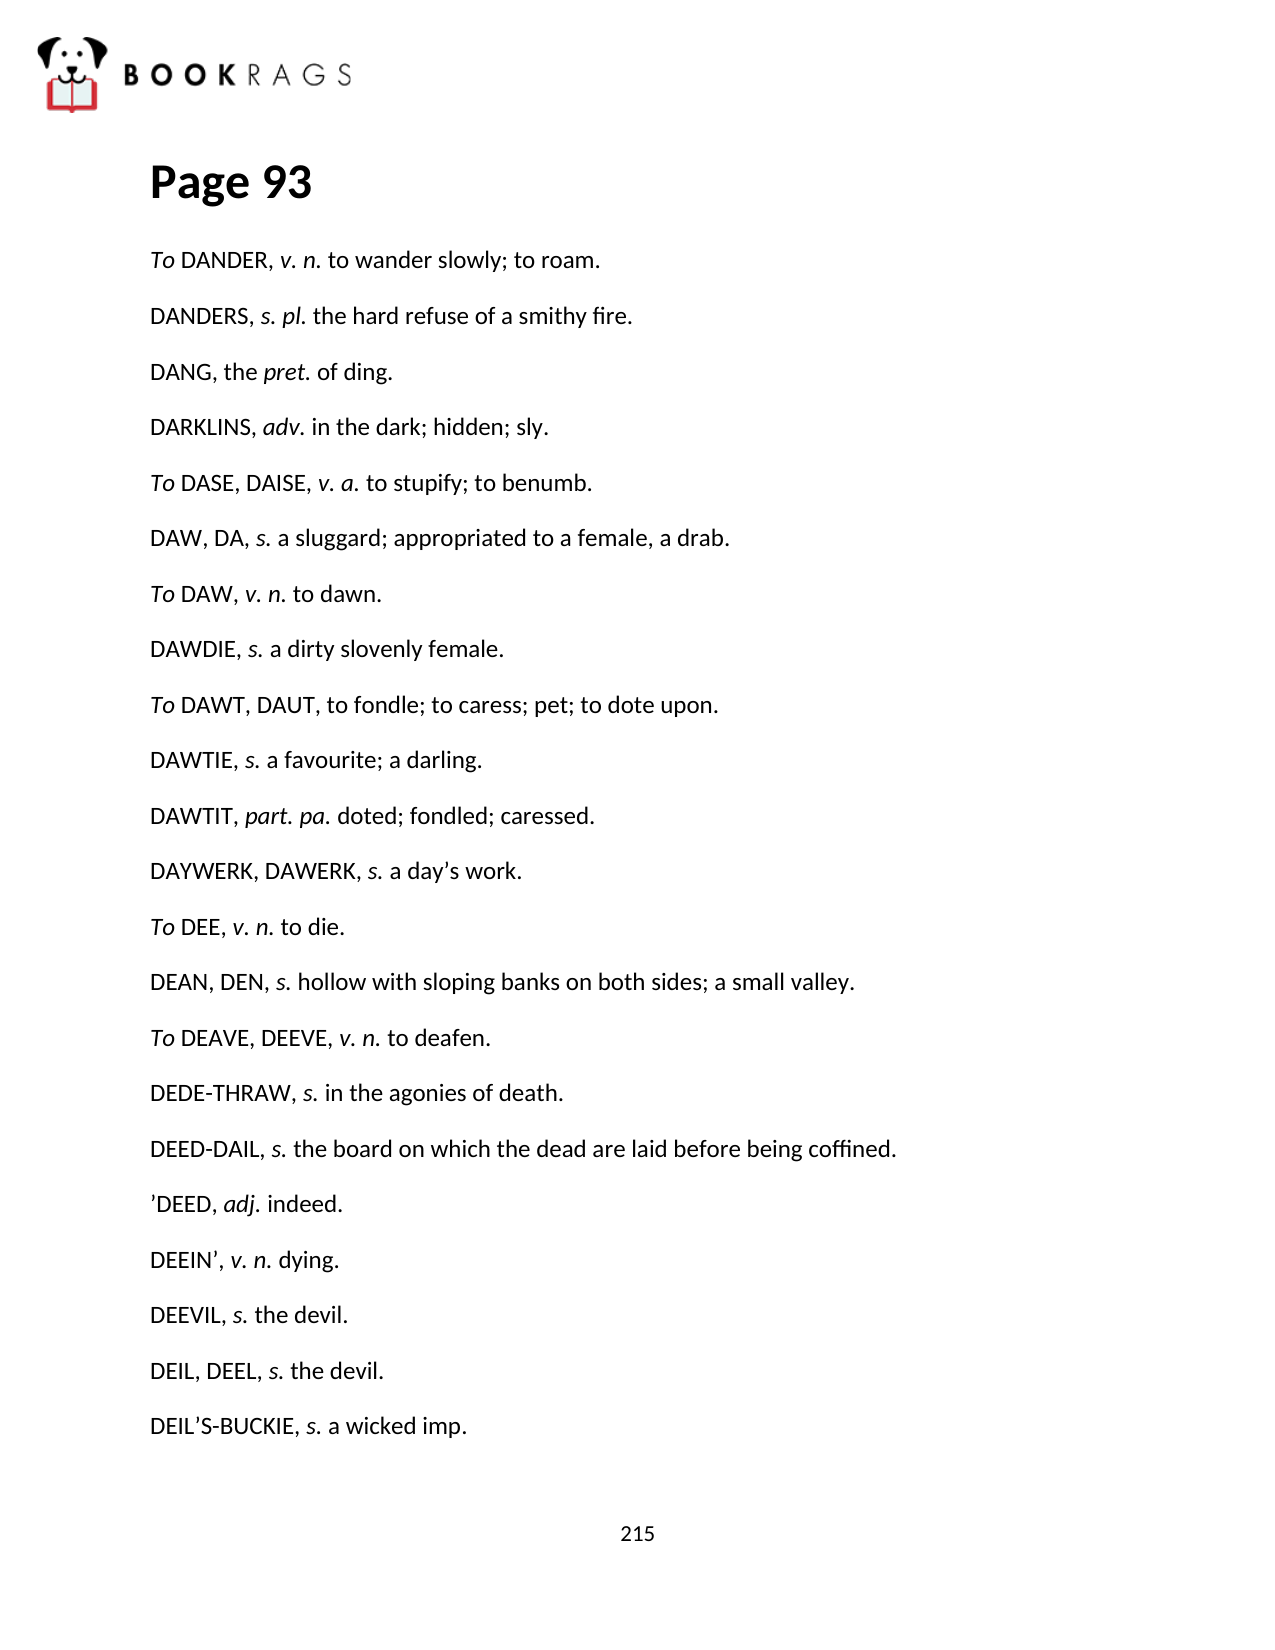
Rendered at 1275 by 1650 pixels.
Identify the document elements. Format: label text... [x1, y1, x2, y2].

text DAYWERK, DAWERK, s. a day’s work. [150, 855, 1125, 886]
text DEED-DAIL, s. the board on which the dead are laid before being coffined. [150, 1133, 1125, 1163]
text DAW, DA, s. a sluggard; appropriated to a female, a drab. [150, 522, 1125, 553]
text DAWTIE, s. a favourite; a darling. [150, 744, 1125, 775]
text DARKLINS, adv. in the dark; hidden; sly. [150, 411, 1125, 442]
text DAWTIT, part. pa. doted; fondled; caressed. [150, 800, 1125, 830]
text DEEVIL, s. the devil. [150, 1299, 1125, 1330]
text DANG, the pret. of ding. [150, 356, 1125, 386]
text To DASE, DAISE, v. a. to stupify; to benumb. [150, 467, 1125, 497]
text DEIL’S-BUCKIE, s. a wicked imp. [150, 1411, 1125, 1441]
text DEIL, DEEL, s. the devil. [150, 1355, 1125, 1386]
text DEDE-THRAW, s. in the agonies of death. [150, 1077, 1125, 1108]
text DEAN, DEN, s. hollow with sloping banks on both sides; a small valley. [150, 966, 1125, 997]
text To DEE, v. n. to die. [150, 911, 1125, 941]
text Page 93 [150, 150, 1125, 211]
text To DAW, v. n. to dawn. [150, 578, 1125, 608]
text DAWDIE, s. a dirty slovenly female. [150, 633, 1125, 664]
text To DEAVE, DEEVE, v. n. to deafen. [150, 1022, 1125, 1052]
text To DANDER, v. n. to wander slowly; to roam. [150, 244, 1125, 275]
text ’DEED, adj. indeed. [150, 1188, 1125, 1219]
text DANDERS, s. pl. the hard refuse of a smithy fire. [150, 300, 1125, 331]
picture [37, 37, 351, 113]
text DEEIN’, v. n. dying. [150, 1244, 1125, 1274]
text To DAWT, DAUT, to fondle; to caress; pet; to dote upon. [150, 689, 1125, 719]
